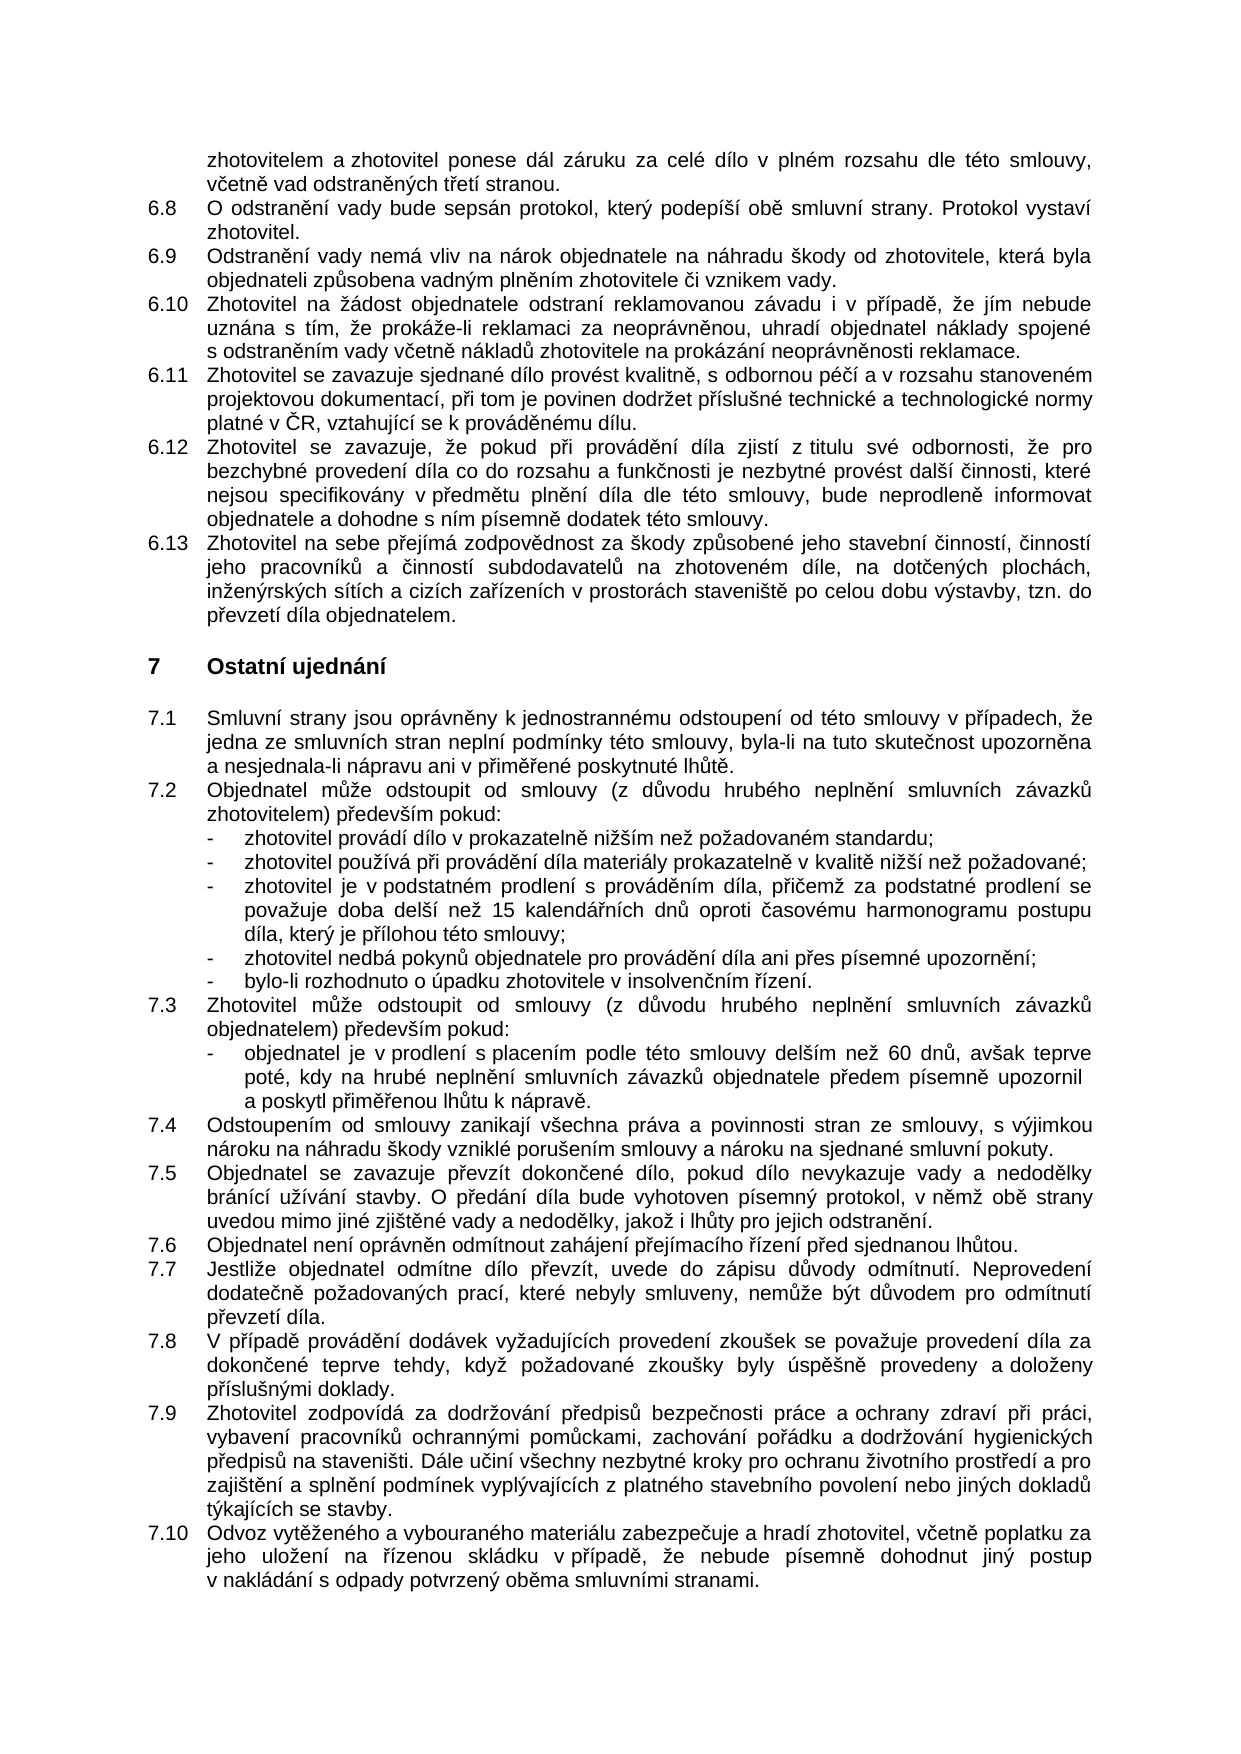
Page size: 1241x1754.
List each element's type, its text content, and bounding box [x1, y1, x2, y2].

list zhotovitel nedbá pokynů objednatele pro provádění díla ani přes písemné upozornění; [207, 945, 1093, 969]
list Objednatel může odstoupit od smlouvy (z důvodu hrubého neplnění smluvních závazků zhotovitelem) především pokud: [148, 778, 1093, 826]
list Odstranění vady nemá vliv na nárok objednatele na náhradu škody od zhotovitele, která byla objednateli způsobena vadným plněním zhotovitele či vznikem vady. [148, 243, 1093, 291]
list zhotovitel je v podstatném prodlení s prováděním díla, přičemž za podstatné prodlení se považuje doba delší než 15 kalendářních dnů oproti časovému harmonogramu postupu díla, který je přílohou této smlouvy; [207, 873, 1093, 945]
list Odvoz vytěženého a vybouraného materiálu zabezpečuje a hradí zhotovitel, včetně poplatku za jeho uložení na řízenou skládku v případě, že nebude písemně dohodnut jiný postup v nakládání s odpady potvrzený oběma smluvními stranami. [148, 1520, 1093, 1592]
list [148, 148, 1093, 196]
list Zhotovitel na sebe přejímá zodpovědnost za škody způsobené jeho stavební činností, činností jeho pracovníků a činností subdodavatelů na zhotoveném díle, na dotčených plochách, inženýrských sítích a cizích zařízeních v prostorách staveniště po celou dobu výstavby, tzn. do převzetí díla objednatelem. [148, 531, 1093, 627]
list O odstranění vady bude sepsán protokol, který podepíší obě smluvní strany. Protokol vystaví zhotovitel. [148, 196, 1093, 243]
list Zhotovitel zodpovídá za dodržování předpisů bezpečnosti práce a ochrany zdraví při práci, vybavení pracovníků ochrannými pomůckami, zachování pořádku a dodržování hygienických předpisů na staveništi. Dále učiní všechny nezbytné kroky pro ochranu životního prostředí a pro zajištění a splnění podmínek vyplývajících z platného stavebního povolení nebo jiných dokladů týkajících se stavby. [148, 1401, 1093, 1520]
list bylo-li rozhodnuto o úpadku zhotovitele v insolvenčním řízení. [207, 969, 1093, 993]
list objednatel je v prodlení s placením podle této smlouvy delším než 60 dnů, avšak teprve poté, kdy na hrubé neplnění smluvních závazků objednatele předem písemně upozornil a poskytl přiměřenou lhůtu k nápravě. [207, 1041, 1093, 1113]
list Odstoupením od smlouvy zanikají všechna práva a povinnosti stran ze smlouvy, s výjimkou nároku na náhradu škody vzniklé porušením smlouvy a nároku na sjednané smluvní pokuty. [148, 1113, 1093, 1161]
list Objednatel není oprávněn odmítnout zahájení přejímacího řízení před sjednanou lhůtou. [148, 1233, 1093, 1257]
list zhotovitel používá při provádění díla materiály prokazatelně v kvalitě nižší než požadované; [207, 849, 1093, 873]
list Jestliže objednatel odmítne dílo převzít, uvede do zápisu důvody odmítnutí. Neprovedení dodatečně požadovaných prací, které nebyly smluveny, nemůže být důvodem pro odmítnutí převzetí díla. [148, 1257, 1093, 1329]
list Objednatel se zavazuje převzít dokončené dílo, pokud dílo nevykazuje vady a nedodělky bránící užívání stavby. O předání díla bude vyhotoven písemný protokol, v němž obě strany uvedou mimo jiné zjištěné vady a nedodělky, jakož i lhůty pro jejich odstranění. [148, 1161, 1093, 1233]
list Zhotovitel může odstoupit od smlouvy (z důvodu hrubého neplnění smluvních závazků objednatelem) především pokud: [148, 993, 1093, 1041]
list Smluvní strany jsou oprávněny k jednostrannému odstoupení od této smlouvy v případech, že jedna ze smluvních stran neplní podmínky této smlouvy, byla-li na tuto skutečnost upozorněna a nesjednala-li nápravu ani v přiměřené poskytnuté lhůtě. [148, 706, 1093, 778]
list V případě provádění dodávek vyžadujících provedení zkoušek se považuje provedení díla za dokončené teprve tehdy, když požadované zkoušky byly úspěšně provedeny a doloženy příslušnými doklady. [148, 1329, 1093, 1401]
list zhotovitel provádí dílo v prokazatelně nižším než požadovaném standardu; [207, 826, 1093, 849]
list Zhotovitel na žádost objednatele odstraní reklamovanou závadu i v případě, že jím nebude uznána s tím, že prokáže-li reklamaci za neoprávněnou, uhradí objednatel náklady spojené s odstraněním vady včetně nákladů zhotovitele na prokázání neoprávněnosti reklamace. [148, 291, 1093, 363]
list Ostatní ujednání [148, 653, 1093, 679]
list Zhotovitel se zavazuje, že pokud při provádění díla zjistí z titulu své odbornosti, že pro bezchybné provedení díla co do rozsahu a funkčnosti je nezbytné provést další činnosti, které nejsou specifikovány v předmětu plnění díla dle této smlouvy, bude neprodleně informovat objednatele a dohodne s ním písemně dodatek této smlouvy. [148, 435, 1093, 531]
list Zhotovitel se zavazuje sjednané dílo provést kvalitně, s odbornou péčí a v rozsahu stanoveném projektovou dokumentací, při tom je povinen dodržet příslušné technické a technologické normy platné v ČR, vztahující se k prováděnému dílu. [148, 363, 1093, 435]
